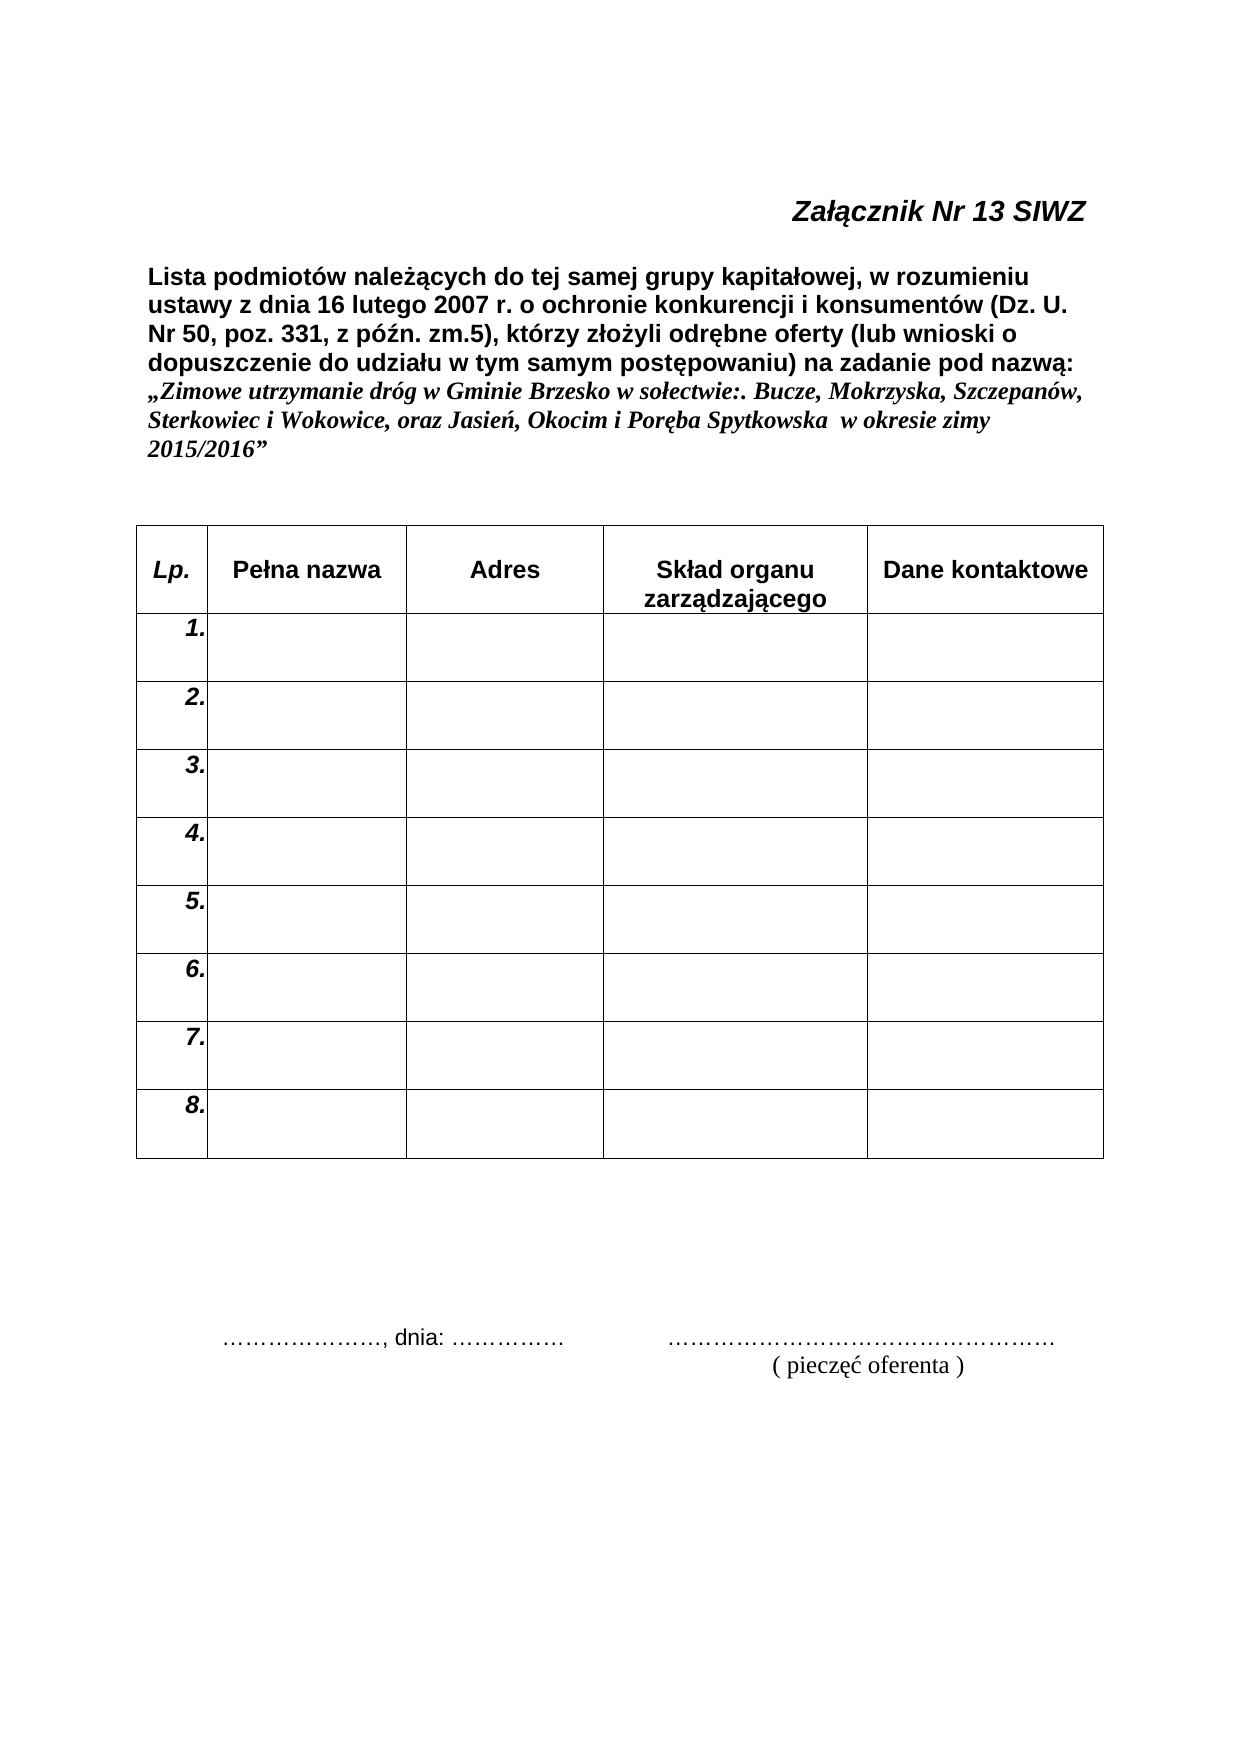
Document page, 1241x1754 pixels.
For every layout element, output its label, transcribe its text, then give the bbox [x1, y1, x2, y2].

table_cell [208, 886, 406, 953]
table_cell [604, 682, 867, 749]
table_header Dane kontaktowe [868, 526, 1103, 612]
table_cell [407, 1022, 603, 1089]
table_cell [868, 818, 1103, 885]
text ( pieczęć oferenta ) [148, 1350, 1093, 1408]
table_cell [604, 614, 867, 681]
table_header Skład organu zarządzającego [604, 526, 867, 612]
table_cell [604, 818, 867, 885]
table_cell [868, 750, 1103, 817]
subtitle Lista podmiotów należących do tej samej grupy kapitałowej, w rozumieniu ustawy z dnia 16 lutego 2007 r. o ochronie konkurencji i konsumentów (Dz. U. Nr 50, poz. 331, z późn. zm.5), którzy złożyli odrębne oferty (lub wnioski o dopuszczenie do udziału w tym samym postępowaniu) na zadanie pod nazwą: „Zimowe utrzymanie dróg w Gminie Brzesko w sołectwie:. Bucze, Mokrzyska, Szczepanów, Sterkowiec i Wokowice, oraz Jasień, Okocim i Poręba Spytkowska w okresie zimy 2015/2016” [148, 261, 1093, 463]
table_cell [137, 750, 207, 817]
table_cell [137, 886, 207, 953]
table_cell [137, 1090, 207, 1157]
table_header Adres [407, 526, 603, 612]
table_cell [868, 1090, 1103, 1157]
text Załącznik Nr 13 SIWZ [148, 194, 1093, 228]
table_cell [137, 818, 207, 885]
table_cell [604, 886, 867, 953]
table_cell [208, 1090, 406, 1157]
table_cell [407, 682, 603, 749]
table_cell [208, 818, 406, 885]
table_cell [604, 954, 867, 1021]
table_cell [868, 1022, 1103, 1089]
table_cell [407, 750, 603, 817]
table_cell [208, 614, 406, 681]
table_header Lp. [137, 526, 207, 612]
table_cell [407, 954, 603, 1021]
table_cell [208, 1022, 406, 1089]
table_cell [868, 682, 1103, 749]
table_cell [868, 886, 1103, 953]
table_cell [407, 614, 603, 681]
table_cell [868, 954, 1103, 1021]
table_cell [407, 886, 603, 953]
text …………………, dnia: …………… …………………………………………… [148, 1324, 1093, 1350]
table_cell [137, 682, 207, 749]
table_cell [868, 614, 1103, 681]
table_cell [208, 682, 406, 749]
table_cell [407, 818, 603, 885]
table_cell [604, 1090, 867, 1157]
table_cell [137, 954, 207, 1021]
table_cell [604, 750, 867, 817]
table_cell [208, 750, 406, 817]
table_cell [208, 954, 406, 1021]
table_cell [137, 614, 207, 681]
table_header Pełna nazwa [208, 526, 406, 612]
table_cell [407, 1090, 603, 1157]
table_cell [137, 1022, 207, 1089]
table_cell [604, 1022, 867, 1089]
